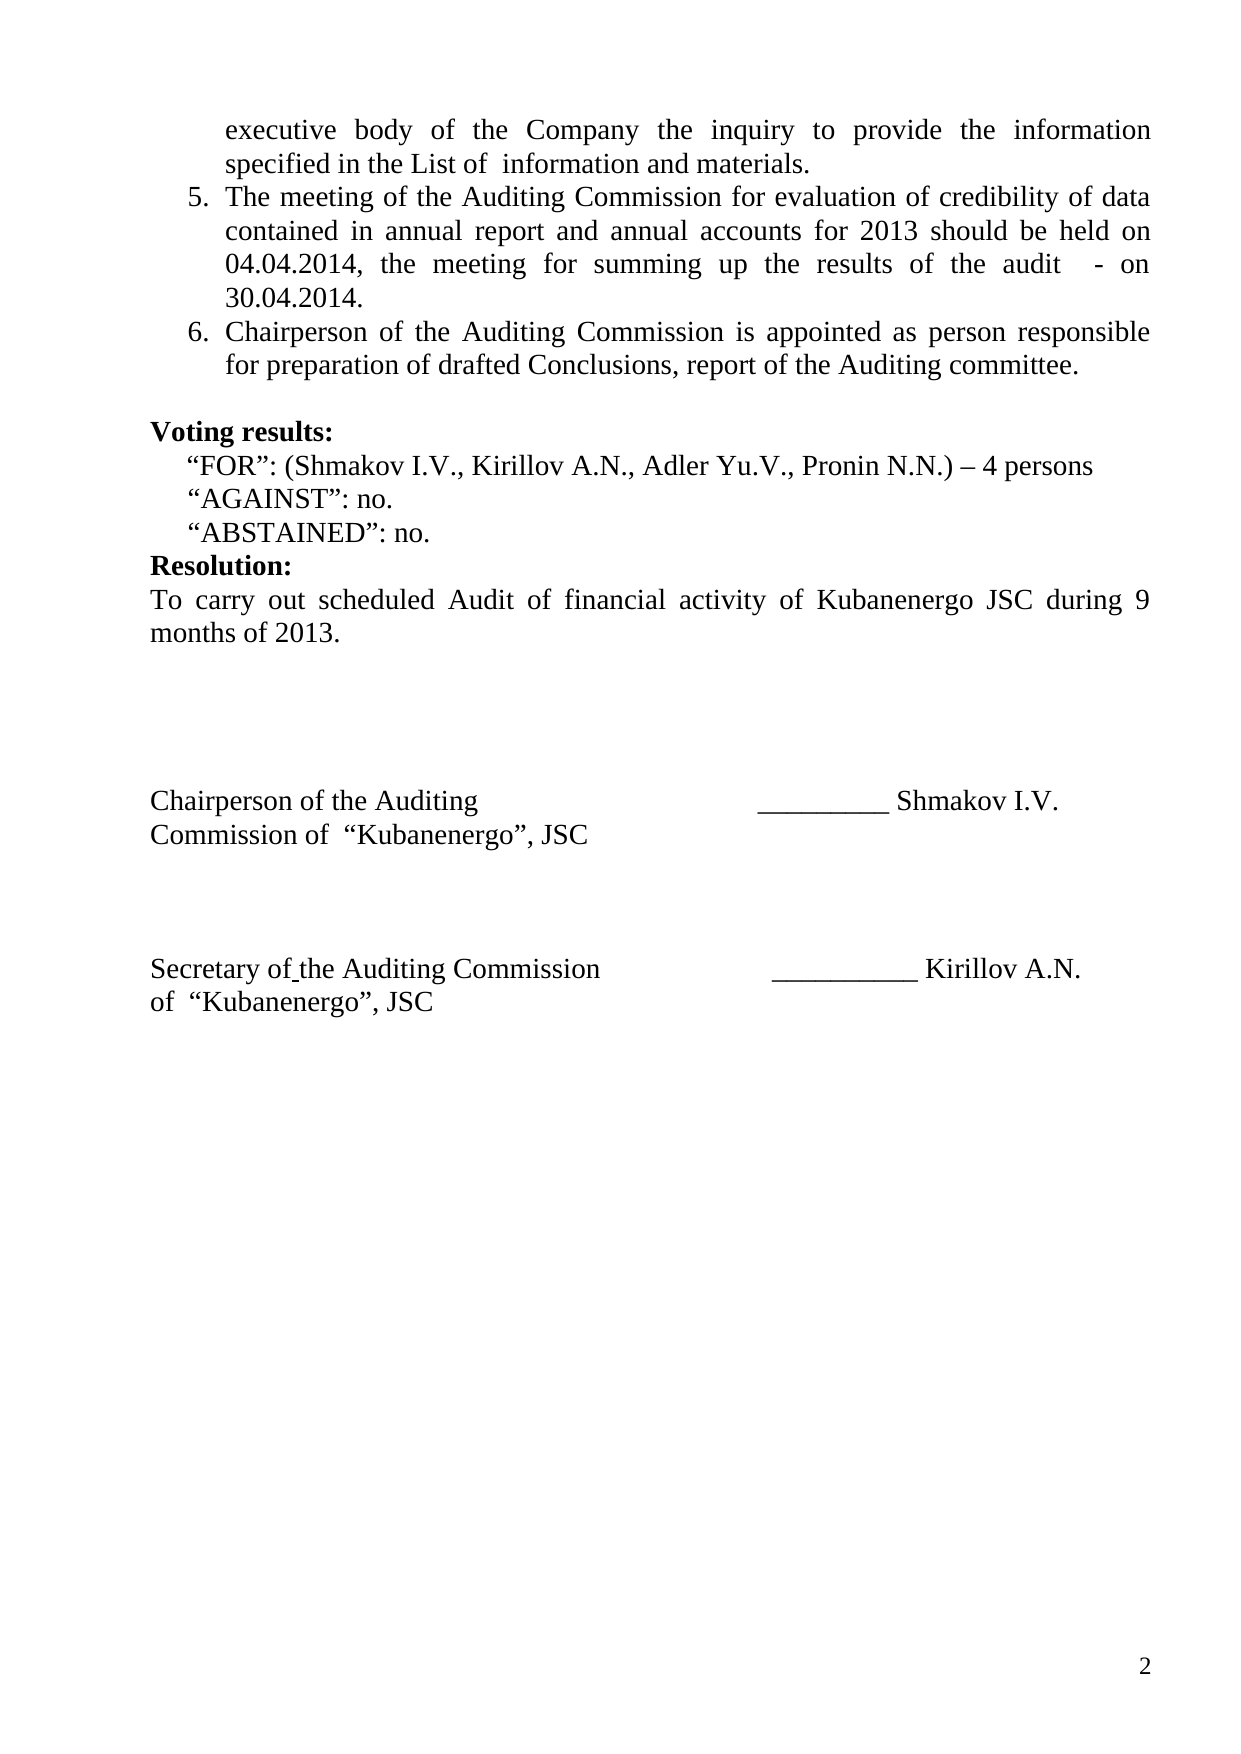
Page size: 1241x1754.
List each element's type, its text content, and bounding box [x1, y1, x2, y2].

text To carry out scheduled Audit of financial activity of Kubanenergo JSC during 9 months of 2013. [150, 582, 1152, 649]
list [187, 112, 1152, 179]
list Chairperson of the Auditing Commission is appointed as person responsible for preparation of drafted Conclusions, report of the Auditing committee. [187, 314, 1152, 381]
table_header Chairperson of the Auditing Commission of “Kubanenergo”, JSC [139, 783, 637, 951]
text “FOR”: (Shmakov I.V., Kirillov A.N., Adler Yu.V., Pronin N.N.) – 4 persons [150, 448, 1152, 481]
list The meeting of the Auditing Commission for evaluation of credibility of data contained in annual report and annual accounts for 2013 should be held on 04.04.2014, the meeting for summing up the results of the audit - on 30.04.2014. [187, 179, 1152, 314]
text “ABSTAINED”: no. [187, 515, 1152, 548]
table_header _________ Shmakov I.V. [637, 783, 1136, 951]
text Voting results: [150, 414, 1152, 448]
table_cell __________ Kirillov A.N. [637, 951, 1136, 1018]
table_cell Secretary of the Auditing Commission of “Kubanenergo”, JSC [139, 951, 637, 1018]
text “AGAINST”: no. [187, 481, 1152, 515]
text Resolution: [150, 548, 1152, 582]
